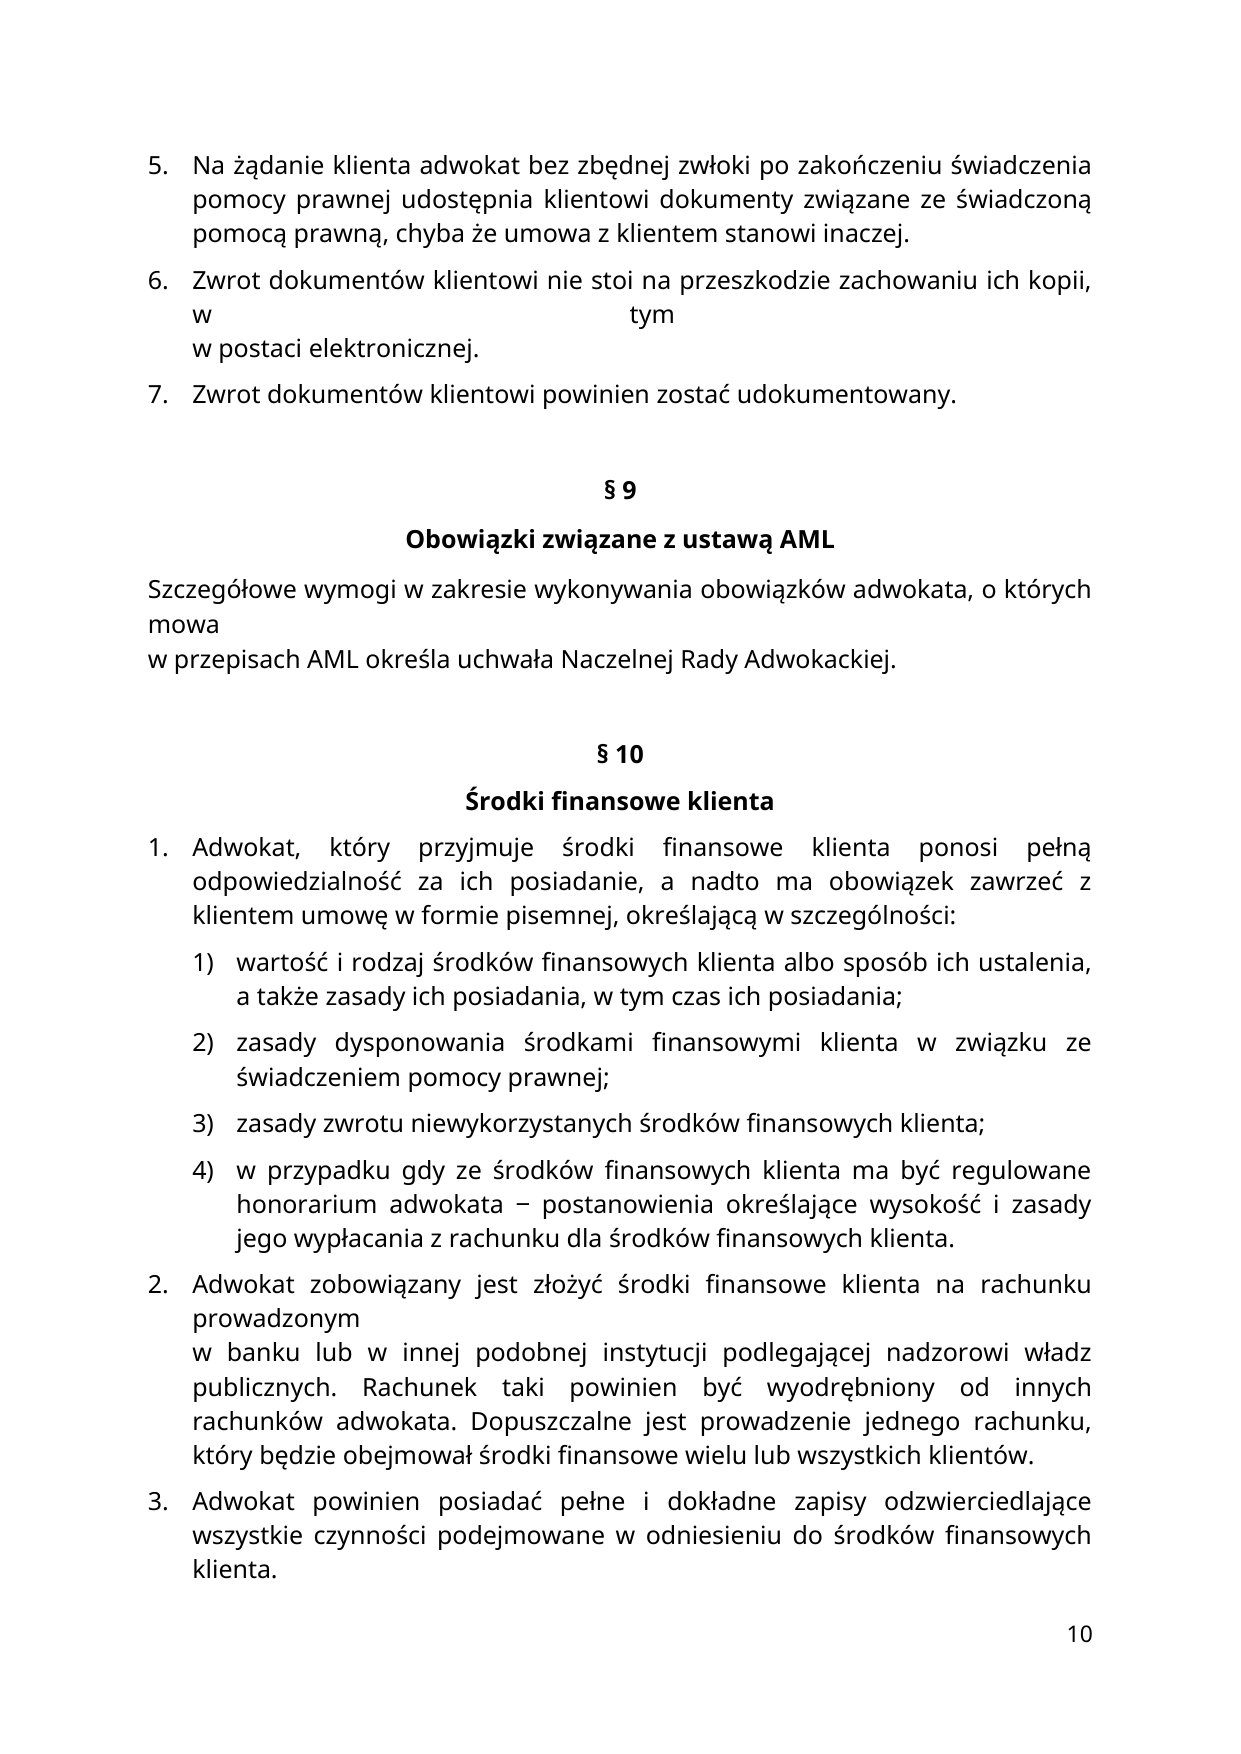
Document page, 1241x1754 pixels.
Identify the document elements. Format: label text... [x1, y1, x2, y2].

list w przypadku gdy ze środków finansowych klienta ma być regulowane honorarium adwokata ‒ postanowienia określające wysokość i zasady jego wypłacania z rachunku dla środków finansowych klienta. [192, 1152, 1093, 1254]
list Zwrot dokumentów klientowi nie stoi na przeszkodzie zachowaniu ich kopii, w tym w postaci elektronicznej. [148, 262, 1093, 364]
list zasady dysponowania środkami finansowymi klienta w związku ze świadczeniem pomocy prawnej; [192, 1025, 1093, 1093]
list Adwokat zobowiązany jest złożyć środki finansowe klienta na rachunku prowadzonym w banku lub w innej podobnej instytucji podlegającej nadzorowi władz publicznych. Rachunek taki powinien być wyodrębniony od innych rachunków adwokata. Dopuszczalne jest prowadzenie jednego rachunku, który będzie obejmował środki finansowe wielu lub wszystkich klientów. [148, 1267, 1093, 1471]
list zasady zwrotu niewykorzystanych środków finansowych klienta; [192, 1106, 1093, 1140]
list wartość i rodzaj środków finansowych klienta albo sposób ich ustalenia, a także zasady ich posiadania, w tym czas ich posiadania; [192, 944, 1093, 1013]
list Na żądanie klienta adwokat bez zbędnej zwłoki po zakończeniu świadczenia pomocy prawnej udostępnia klientowi dokumenty związane ze świadczoną pomocą prawną, chyba że umowa z klientem stanowi inaczej. [148, 148, 1093, 250]
list Adwokat powinien posiadać pełne i dokładne zapisy odzwierciedlające wszystkie czynności podejmowane w odniesieniu do środków finansowych klienta. [148, 1484, 1093, 1586]
text Szczegółowe wymogi w zakresie wykonywania obowiązków adwokata, o których mowa w przepisach AML określa uchwała Naczelnej Rady Adwokackiej. [148, 571, 1093, 676]
list Zwrot dokumentów klientowi powinien zostać udokumentowany. [148, 377, 1093, 411]
text § 10 [148, 737, 1093, 771]
text Obowiązki związane z ustawą AML [148, 522, 1093, 556]
list Adwokat, który przyjmuje środki finansowe klienta ponosi pełną odpowiedzialność za ich posiadanie, a nadto ma obowiązek zawrzeć z klientem umowę w formie pisemnej, określającą w szczególności: [148, 830, 1093, 932]
text § 9 [148, 473, 1093, 507]
text Środki finansowe klienta [148, 783, 1093, 817]
